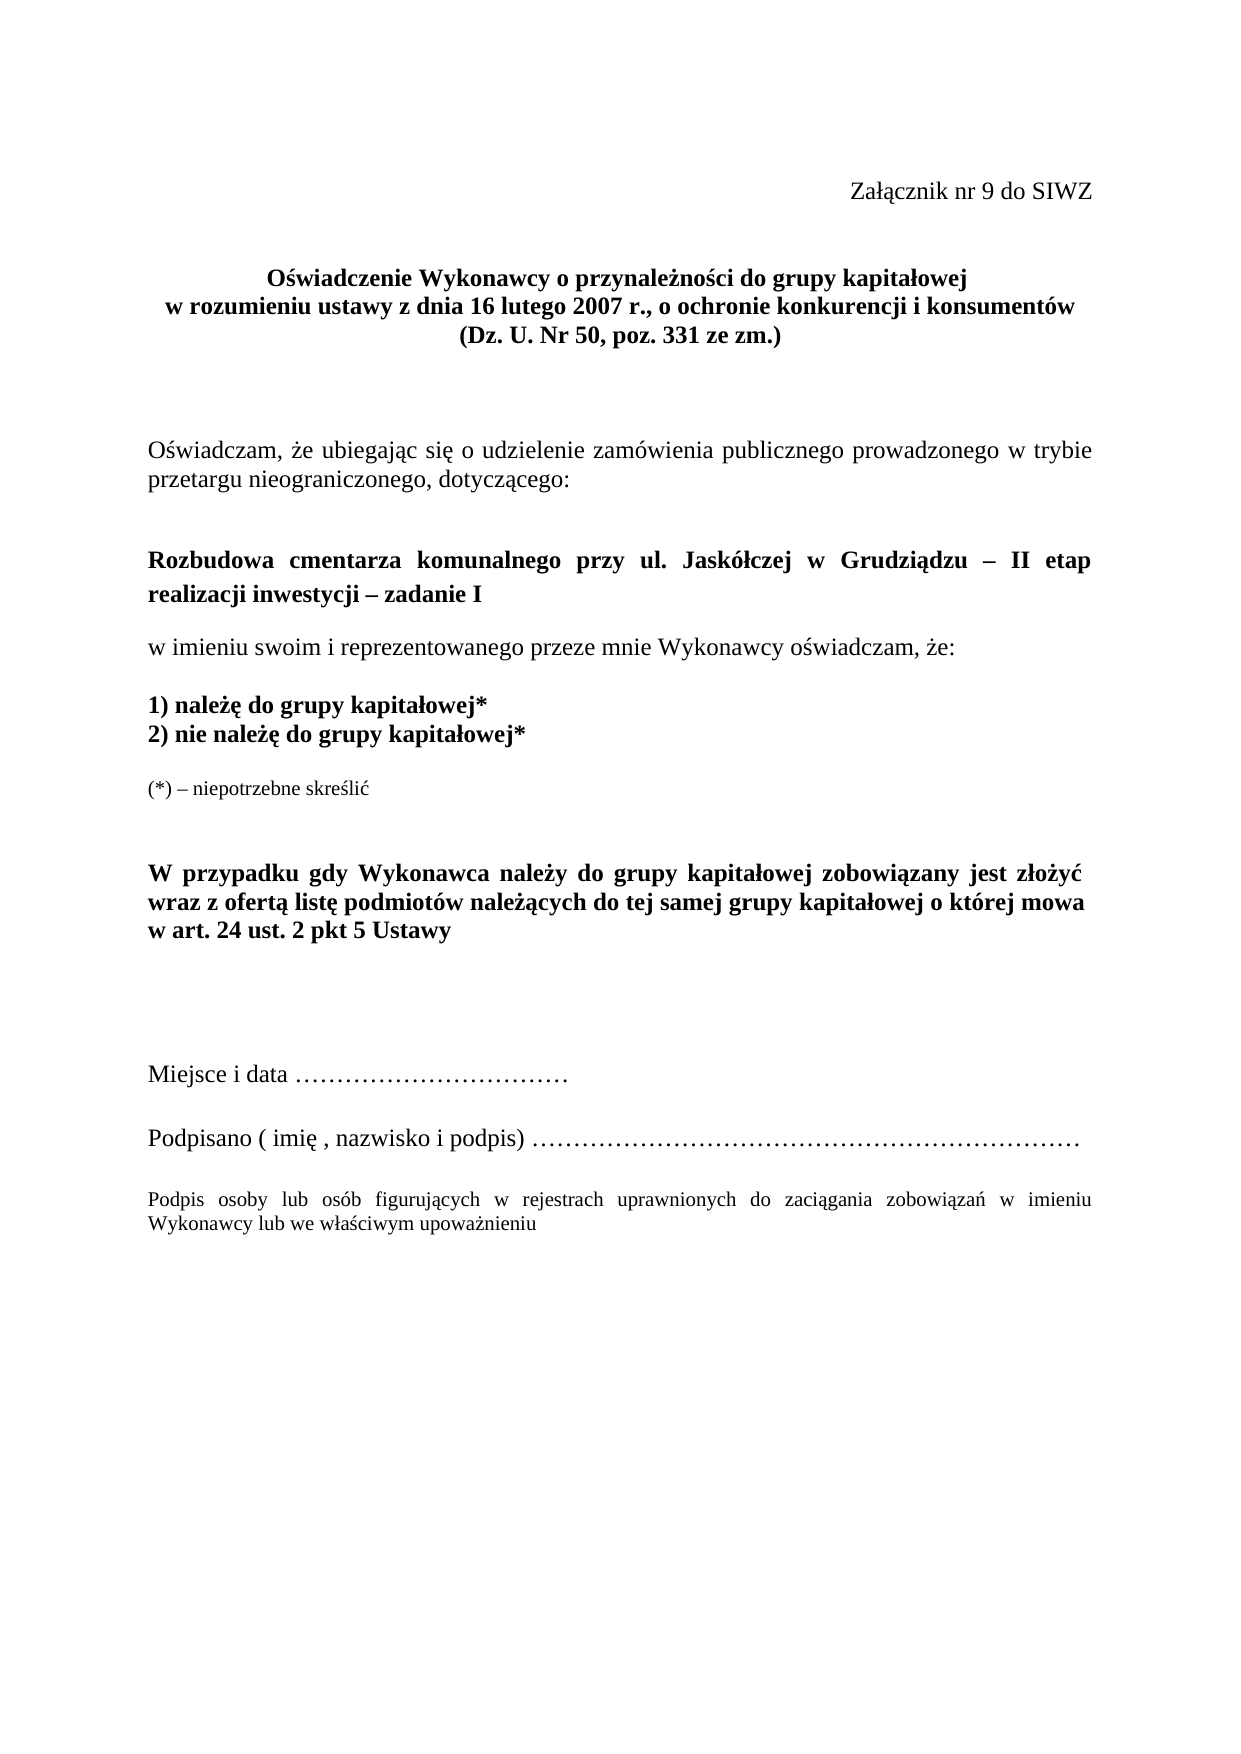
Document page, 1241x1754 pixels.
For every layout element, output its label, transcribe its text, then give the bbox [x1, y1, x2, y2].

text Oświadczenie Wykonawcy o przynależności do grupy kapitałowej w rozumieniu ustawy z dnia 16 lutego 2007 r., o ochronie konkurencji i konsumentów [148, 263, 1093, 320]
text W przypadku gdy Wykonawca należy do grupy kapitałowej zobowiązany jest złożyć wraz z ofertą listę podmiotów należących do tej samej grupy kapitałowej o której mowa w art. 24 ust. 2 pkt 5 Ustawy [148, 858, 1093, 944]
text (*) – niepotrzebne skreślić [148, 776, 1093, 800]
text Załącznik nr 9 do SIWZ [811, 176, 1093, 205]
text Podpisano ( imię , nazwisko i podpis) ………………………………………………………… [148, 1123, 1093, 1152]
text w imieniu swoim i reprezentowanego przeze mnie Wykonawcy oświadczam, że: [148, 632, 1093, 661]
text Miejsce i data …………………………… [148, 1059, 1093, 1088]
text 1) należę do grupy kapitałowej* [148, 690, 1093, 719]
text Rozbudowa cmentarza komunalnego przy ul. Jaskółczej w Grudziądzu – II etap realizacji inwestycji – zadanie I [148, 546, 1093, 607]
text (Dz. U. Nr 50, poz. 331 ze zm.) [148, 320, 1093, 349]
text Oświadczam, że ubiegając się o udzielenie zamówienia publicznego prowadzonego w trybie przetargu nieograniczonego, dotyczącego: [148, 435, 1093, 493]
text Podpis osoby lub osób figurujących w rejestrach uprawnionych do zaciągania zobowiązań w imieniu Wykonawcy lub we właściwym upoważnieniu [148, 1187, 1093, 1235]
text 2) nie należę do grupy kapitałowej* [148, 719, 1093, 747]
